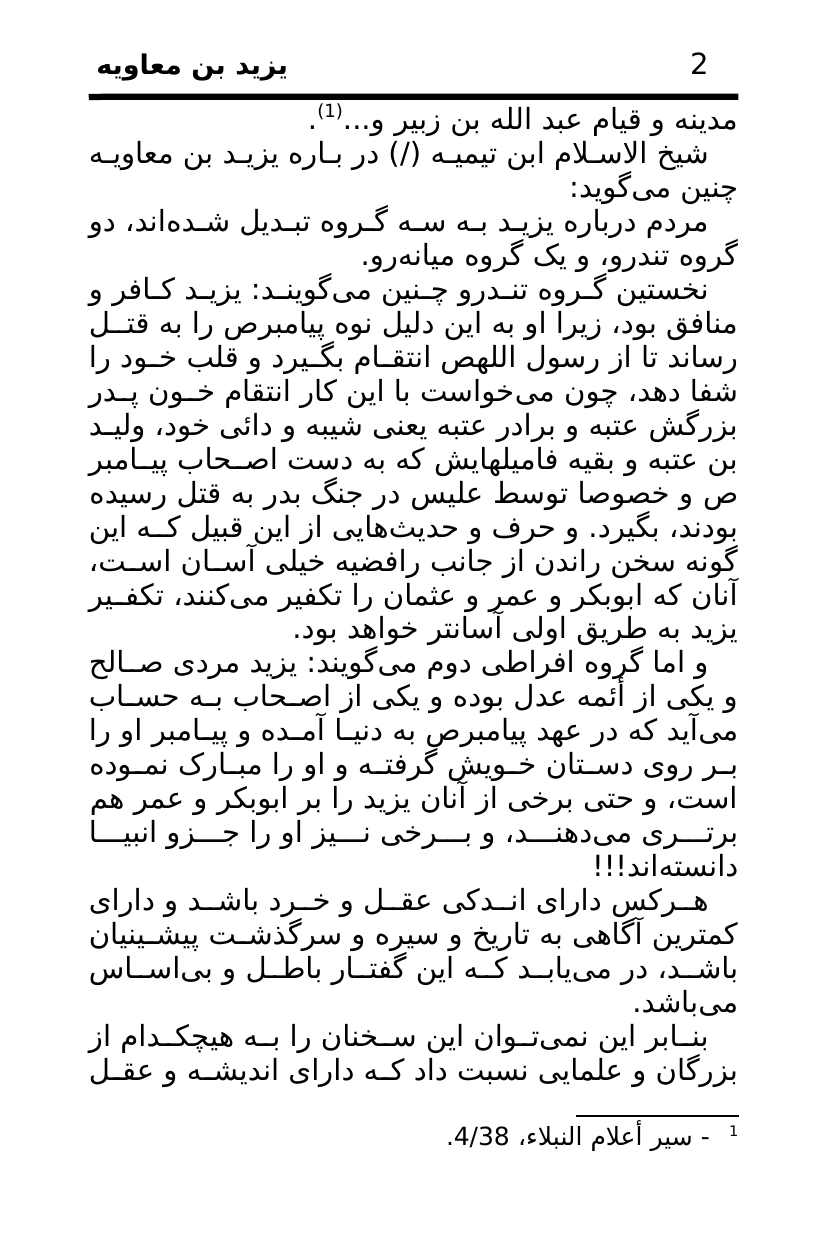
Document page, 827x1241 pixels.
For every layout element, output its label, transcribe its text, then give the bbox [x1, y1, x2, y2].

text مردم درباره یزید به سه گروه تبدیل شده‌‌اند، دو گروه تندرو، و یک گروه میانه‌‌رو. [89, 204, 738, 272]
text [89, 100, 738, 136]
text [89, 1019, 738, 1087]
text نخستین گروه تندرو چنین می‌‌گویند: یزید کافر و منافق بود، زیرا او به این دلیل نوه پیامبرص را به قتل رساند تا از رسول اللهص انتقام بگیرد و قلب خود را شفا دهد، چون می‌‌خواست با این کار انتقام خون پدر بزرگش عتبه و برادر عتبه یعنی شیبه و دائی خود، ولید بن عتبه و بقیه فامیلهایش که به دست اصحاب پیامبر ص و خصوصا توسط علیس در جنگ بدر به قتل رسیده بودند، بگیرد. و حرف و حدیث‌هایی از این قبیل که این گونه سخن راندن از جانب رافضیه خیلی آسان است، آنان که ابوبکر و عمر و عثمان را تکفیر می‌‌کنند، تکفیر یزید به طریق اولی آسانتر خواهد بود. [89, 272, 738, 646]
text و اما گروه افراطی دوم می‌‌گویند: یزید مردی صالح و یکی از أئمه عدل بوده و یکی از اصحاب به حساب می‌‌آید که در عهد پیامبرص به دنیا آمده و پیامبر او را بر روی دستان خویش گرفته و او را مبارک نموده است، و حتی برخی از آنان یزید را بر ابوبکر و عمر هم برتری می‌‌دهند، و برخی نیز او را جزو انبیا دانسته‌‌اند!!! [89, 646, 738, 883]
text هرکس دارای اندکی عقل و خرد باشد و دارای کمترین آگاهی به تاریخ و سیره و سرگذشت پیشینیان باشد، در می‌‌یابد که این گفتار باطل و بی‌‌اساس می‌‌باشد. [89, 883, 738, 1019]
text شیخ الاسلام ابن تیمیه (/) در باره یزید بن معاویه چنین می‌‌گوید: [89, 136, 738, 204]
